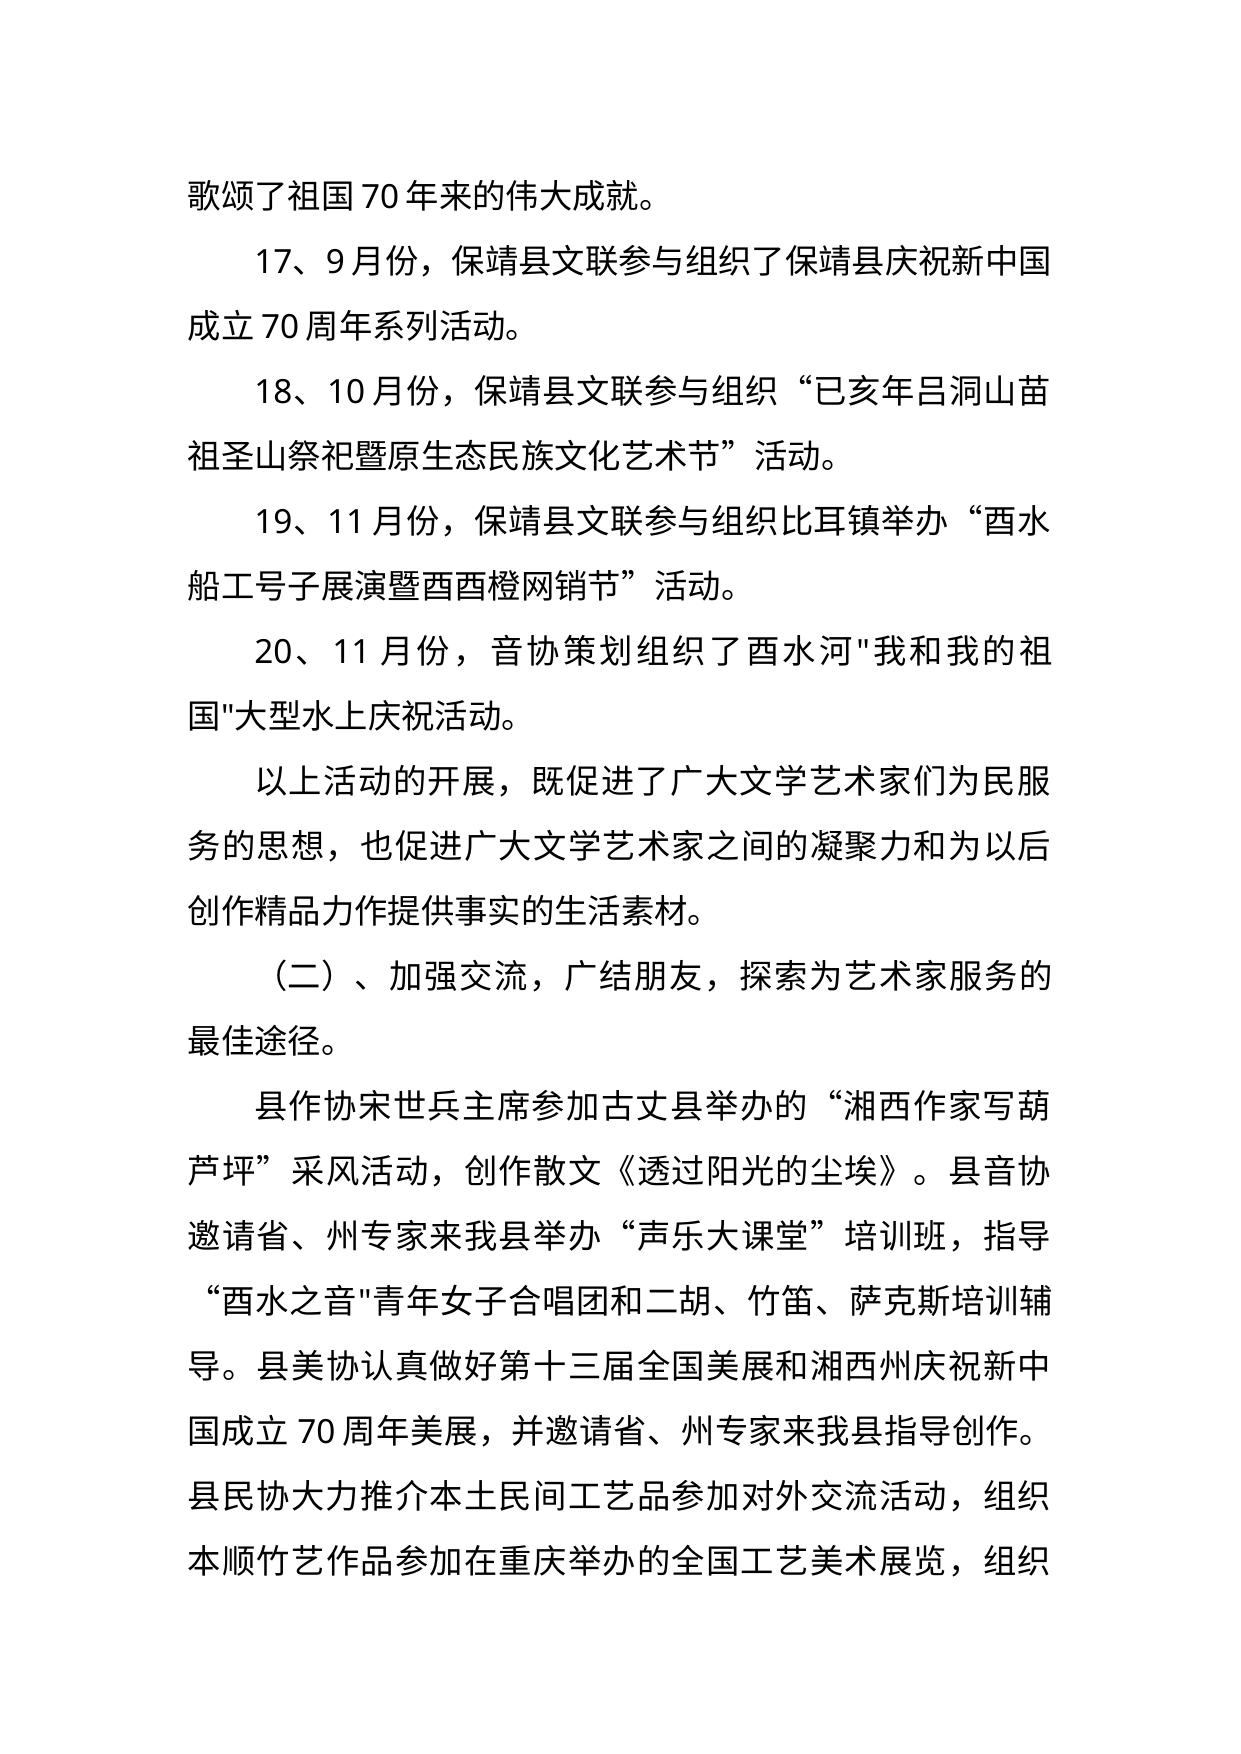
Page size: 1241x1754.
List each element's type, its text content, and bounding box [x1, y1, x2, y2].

text 19、11月份，保靖县文联参与组织比耳镇举办“酉水船工号子展演暨酉酉橙网销节”活动。 [187, 487, 1053, 617]
list 、加强交流，广结朋友，探索为艺术家服务的最佳途径。 [187, 942, 1053, 1072]
text 17、9月份，保靖县文联参与组织了保靖县庆祝新中国成立70周年系列活动。 [187, 227, 1053, 357]
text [187, 1072, 1053, 1592]
text 以上活动的开展，既促进了广大文学艺术家们为民服务的思想，也促进广大文学艺术家之间的凝聚力和为以后创作精品力作提供事实的生活素材。 [187, 747, 1053, 942]
text 18、10月份，保靖县文联参与组织“已亥年吕洞山苗祖圣山祭祀暨原生态民族文化艺术节”活动。 [187, 357, 1053, 487]
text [187, 162, 1053, 227]
text 20、11月份，音协策划组织了酉水河"我和我的祖国"大型水上庆祝活动。 [187, 617, 1053, 747]
